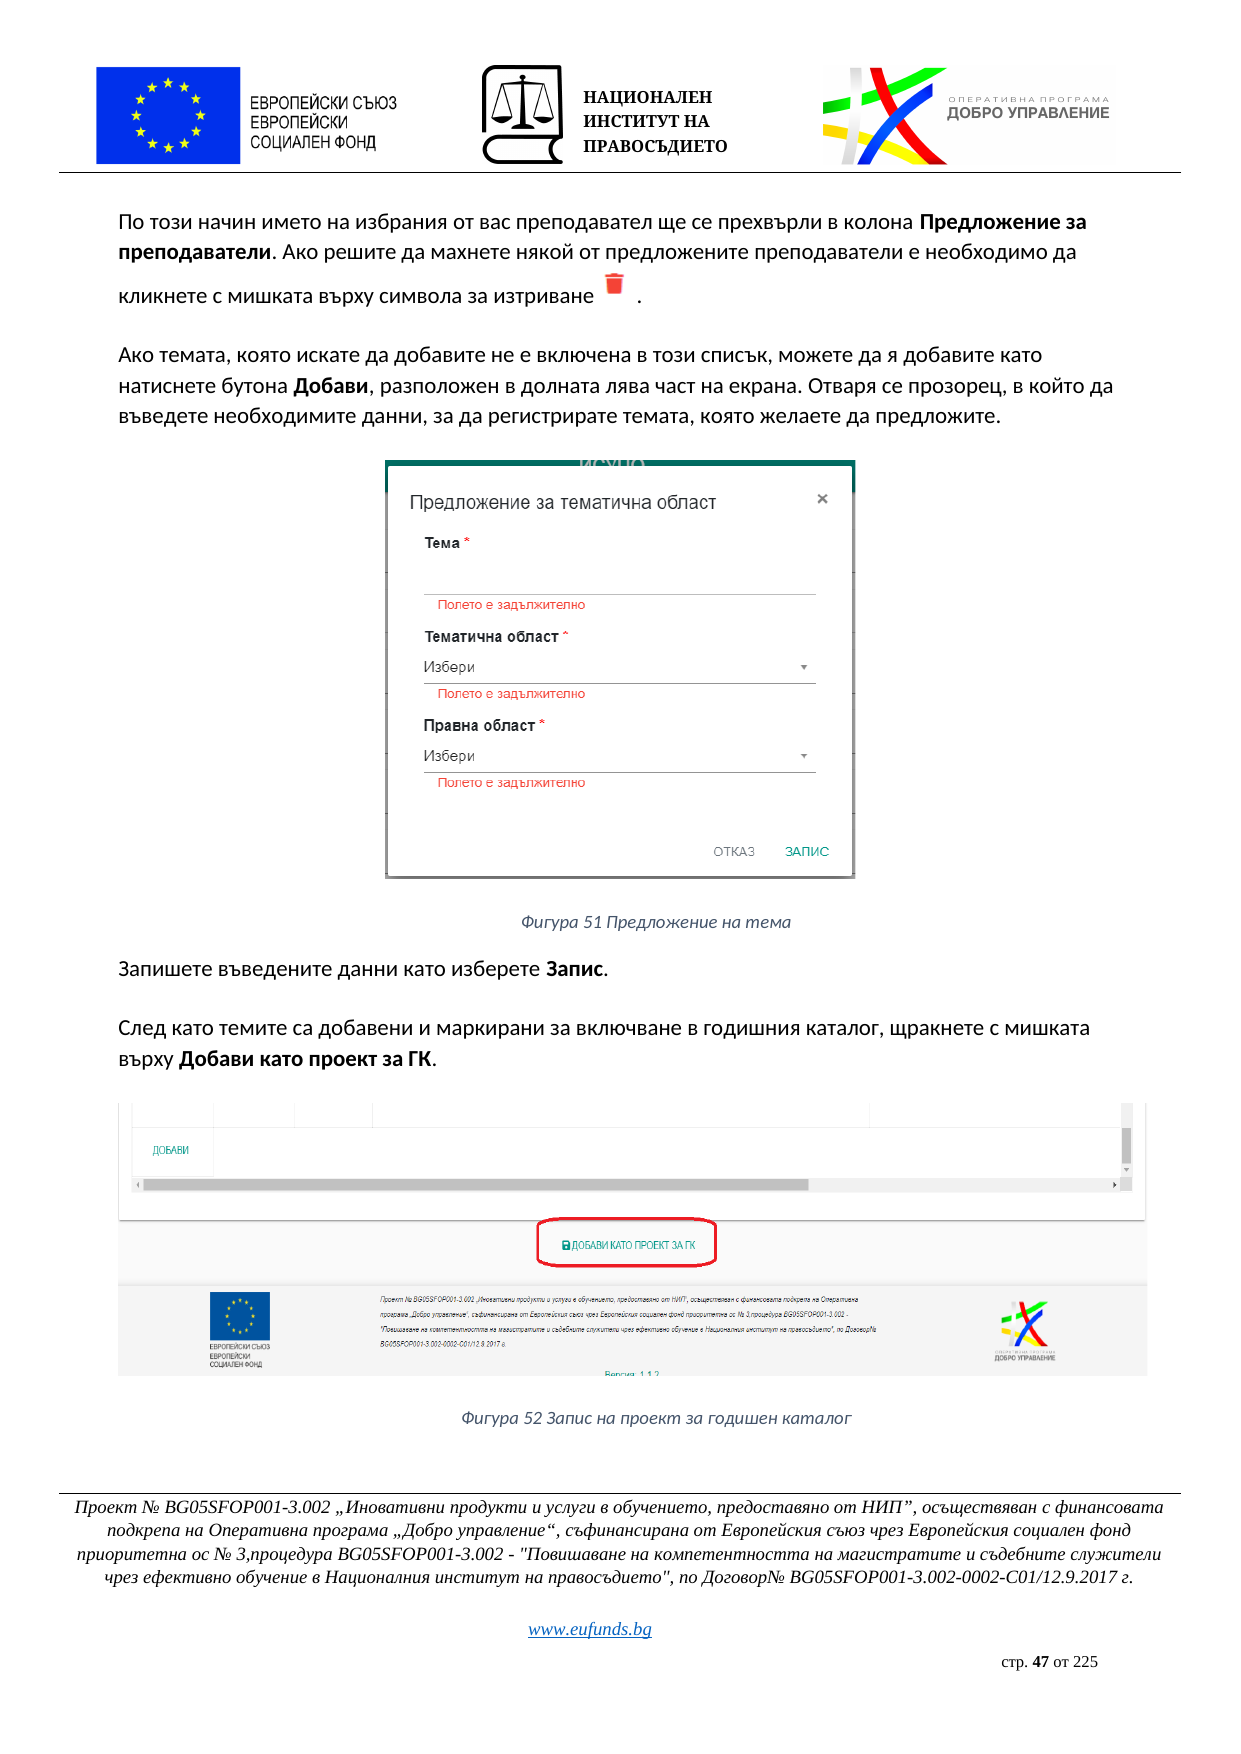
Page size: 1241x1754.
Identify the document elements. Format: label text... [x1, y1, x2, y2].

picture [600, 267, 632, 304]
picture [118, 1103, 1148, 1376]
text След като темите са добавени и маркирани за включване в годишния каталог, щракнете с мишката върху Добави като проект за ГК. [118, 1013, 1122, 1072]
picture [385, 460, 856, 879]
picture [823, 65, 1116, 165]
text По този начин името на избрания от вас преподавател ще се прехвърли в колона Предложение за преподаватели. Ако решите да махнете някой от предложените преподаватели е необходимо да кликнете с мишката върху символа за изтриване . [118, 207, 1122, 309]
text Запишете въведените данни като изберете Запис. [118, 954, 1122, 982]
text Фигура 51 Предложение на тема [118, 910, 1122, 933]
text Ако темата, която искате да добавите не е включена в този списък, можете да я добавите като натиснете бутона Добави, разположен в долната лява част на екрана. Отваря се прозорец, в който да въведете необходимите данни, за да регистрирате темата, която желаете да предложите. [118, 341, 1122, 429]
picture [482, 65, 563, 164]
picture [94, 65, 426, 165]
text Фигура 52 Запис на проект за годишен каталог [118, 1406, 1122, 1429]
